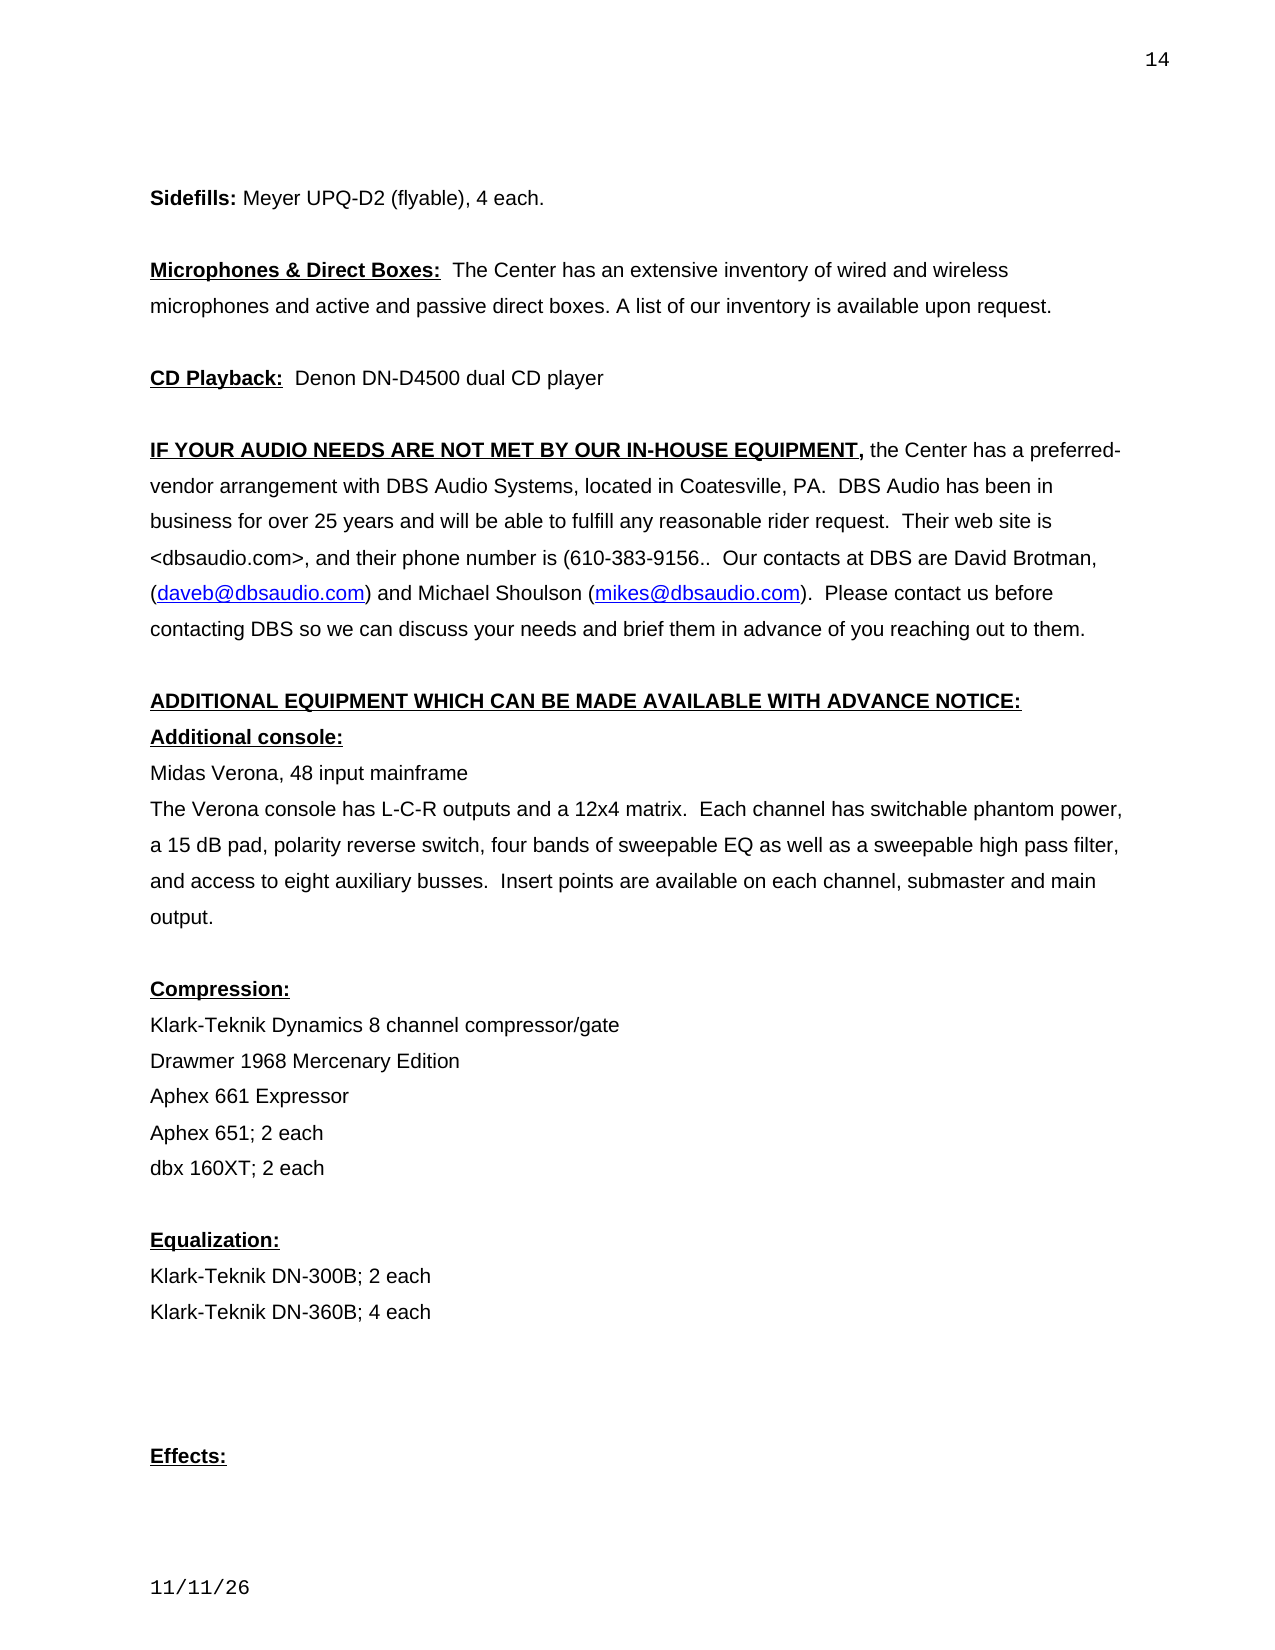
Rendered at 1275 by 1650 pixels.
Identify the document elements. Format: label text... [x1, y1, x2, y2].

text Aphex 651; 2 each [150, 1120, 1125, 1144]
text ADDITIONAL EQUIPMENT WHICH CAN BE MADE AVAILABLE WITH ADVANCE NOTICE: [150, 689, 1125, 713]
text Microphones & Direct Boxes: The Center has an extensive inventory of wired and wireless microphones and active and passive direct boxes. A list of our inventory is available upon request. [150, 258, 1125, 318]
text Effects: [150, 1444, 1125, 1468]
text CD Playback: Denon DN-D4500 dual CD player [150, 366, 1125, 389]
text Drawmer 1968 Mercenary Edition [150, 1048, 1125, 1072]
text Sidefills: Meyer UPQ-D2 (flyable), 4 each. [150, 186, 1125, 210]
text dbx 160XT; 2 each [150, 1156, 1125, 1180]
text Klark-Teknik Dynamics 8 channel compressor/gate [150, 1012, 1125, 1036]
text Compression: [150, 977, 1125, 1001]
text Klark-Teknik DN-300B; 2 each [150, 1264, 1125, 1288]
text Klark-Teknik DN-360B; 4 each [150, 1300, 1125, 1324]
text Equalization: [150, 1228, 1125, 1252]
text IF YOUR AUDIO NEEDS ARE NOT MET BY OUR IN-HOUSE EQUIPMENT, the Center has a preferred-vendor arrangement with DBS Audio Systems, located in Coatesville, PA. DBS Audio has been in business for over 25 years and will be able to fulfill any reasonable rider request. Their web site is <dbsaudio.com>, and their phone number is (610-383-9156.. Our contacts at DBS are David Brotman, (daveb@dbsaudio.com) and Michael Shoulson (mikes@dbsaudio.com). Please contact us before contacting DBS so we can discuss your needs and brief them in advance of you reaching out to them. [150, 437, 1125, 641]
text Additional console: [150, 725, 1125, 749]
text Midas Verona, 48 input mainframe [150, 761, 1125, 785]
text Aphex 661 Expressor [150, 1084, 1125, 1108]
text The Verona console has L-C-R outputs and a 12x4 matrix. Each channel has switchable phantom power, a 15 dB pad, polarity reverse switch, four bands of sweepable EQ as well as a sweepable high pass filter, and access to eight auxiliary busses. Insert points are available on each channel, submaster and main output. [150, 797, 1125, 929]
